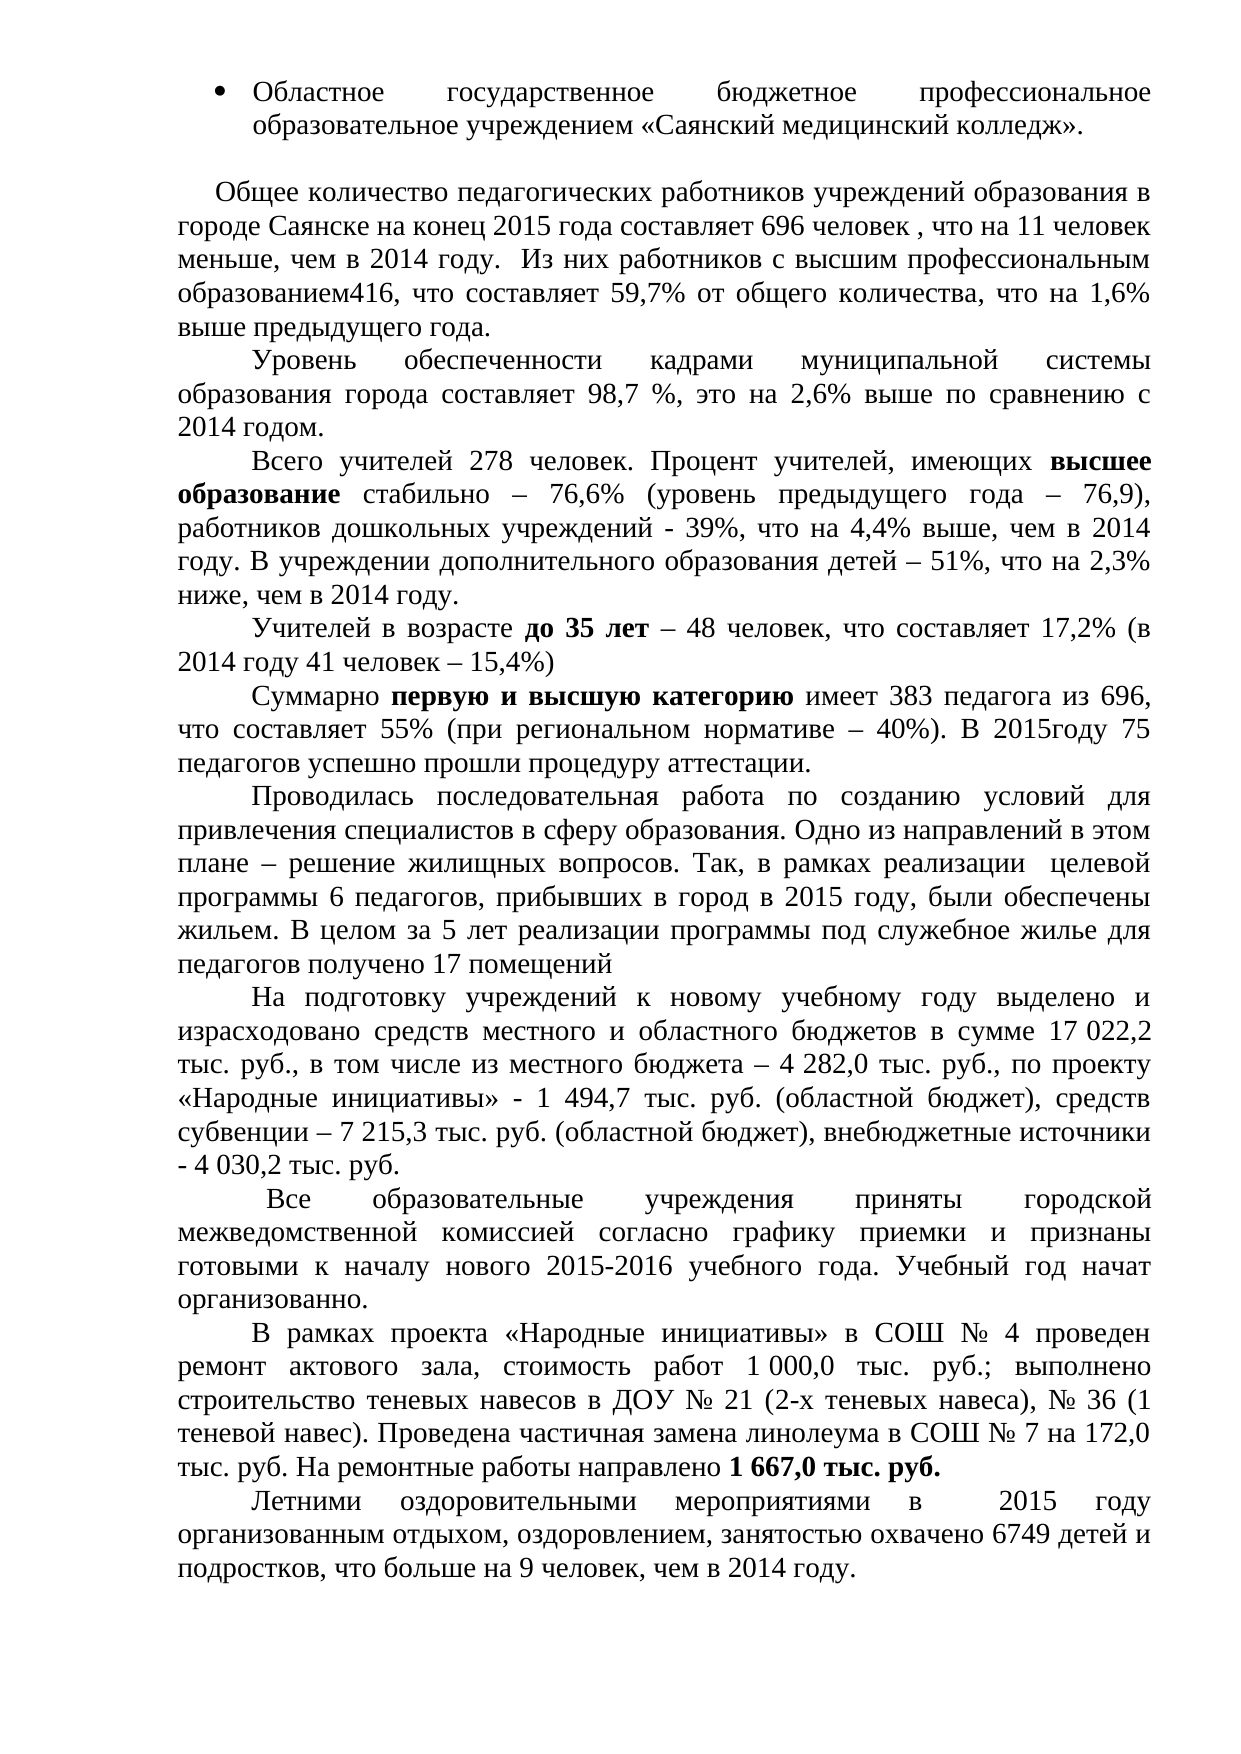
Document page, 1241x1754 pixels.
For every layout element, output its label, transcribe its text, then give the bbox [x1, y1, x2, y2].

list Общее количество педагогических работников учреждений образования в городе Саянске на конец 2015 года составляет 696 человек , что на 11 человек меньше, чем в 2014 году. Из них работников с высшим профессиональным образованием416, что составляет 59,7% от общего количества, что на 1,6% выше предыдущего года. [177, 174, 1152, 342]
text Суммарно первую и высшую категорию имеет 383 педагога из 696, что составляет 55% (при региональном нормативе – 40%). В 2015году 75 педагогов успешно прошли процедуру аттестации. [177, 678, 1152, 778]
text Летними оздоровительными мероприятиями в 2015 году организованным отдыхом, оздоровлением, занятостью охвачено 6749 детей и подростков, что больше на 9 человек, чем в 2014 году. [177, 1483, 1152, 1583]
text Все образовательные учреждения приняты городской межведомственной комиссией согласно графику приемки и признаны готовыми к началу нового 2015-2016 учебного года. Учебный год начат организованно. [177, 1181, 1152, 1315]
text В рамках проекта «Народные инициативы» в СОШ № 4 проведен ремонт актового зала, стоимость работ 1 000,0 тыс. руб.; выполнено строительство теневых навесов в ДОУ № 21 (2-х теневых навеса), № 36 (1 теневой навес). Проведена частичная замена линолеума в СОШ № 7 на 172,0 тыс. руб. На ремонтные работы направлено 1 667,0 тыс. руб. [177, 1315, 1152, 1483]
text На подготовку учреждений к новому учебному году выделено и израсходовано средств местного и областного бюджетов в сумме 17 022,2 тыс. руб., в том числе из местного бюджета – 4 282,0 тыс. руб., по проекту «Народные инициативы» - 1 494,7 тыс. руб. (областной бюджет), средств субвенции – 7 215,3 тыс. руб. (областной бюджет), внебюджетные источники - 4 030,2 тыс. руб. [177, 979, 1152, 1181]
list Проводилась последовательная работа по созданию условий для привлечения специалистов в сферу образования. Одно из направлений в этом плане – решение жилищных вопросов. Так, в рамках реализации целевой программы 6 педагогов, прибывших в город в 2015 году, были обеспечены жильем. В целом за 5 лет реализации программы под служебное жилье для педагогов получено 17 помещений [177, 778, 1152, 979]
text Всего учителей 278 человек. Процент учителей, имеющих высшее образование стабильно – 76,6% (уровень предыдущего года – 76,9), работников дошкольных учреждений - 39%, что на 4,4% выше, чем в 2014 году. В учреждении дополнительного образования детей – 51%, что на 2,3% ниже, чем в 2014 году. [177, 443, 1152, 611]
list Уровень обеспеченности кадрами муниципальной системы образования города составляет 98,7 %, это на 2,6% выше по сравнению с 2014 годом. [177, 342, 1152, 443]
list Областное государственное бюджетное профессиональное образовательное учреждением «Саянский медицинский колледж». [215, 74, 1152, 141]
text Учителей в возрасте до 35 лет – 48 человек, что составляет 17,2% (в 2014 году 41 человек – 15,4%) [177, 611, 1152, 678]
